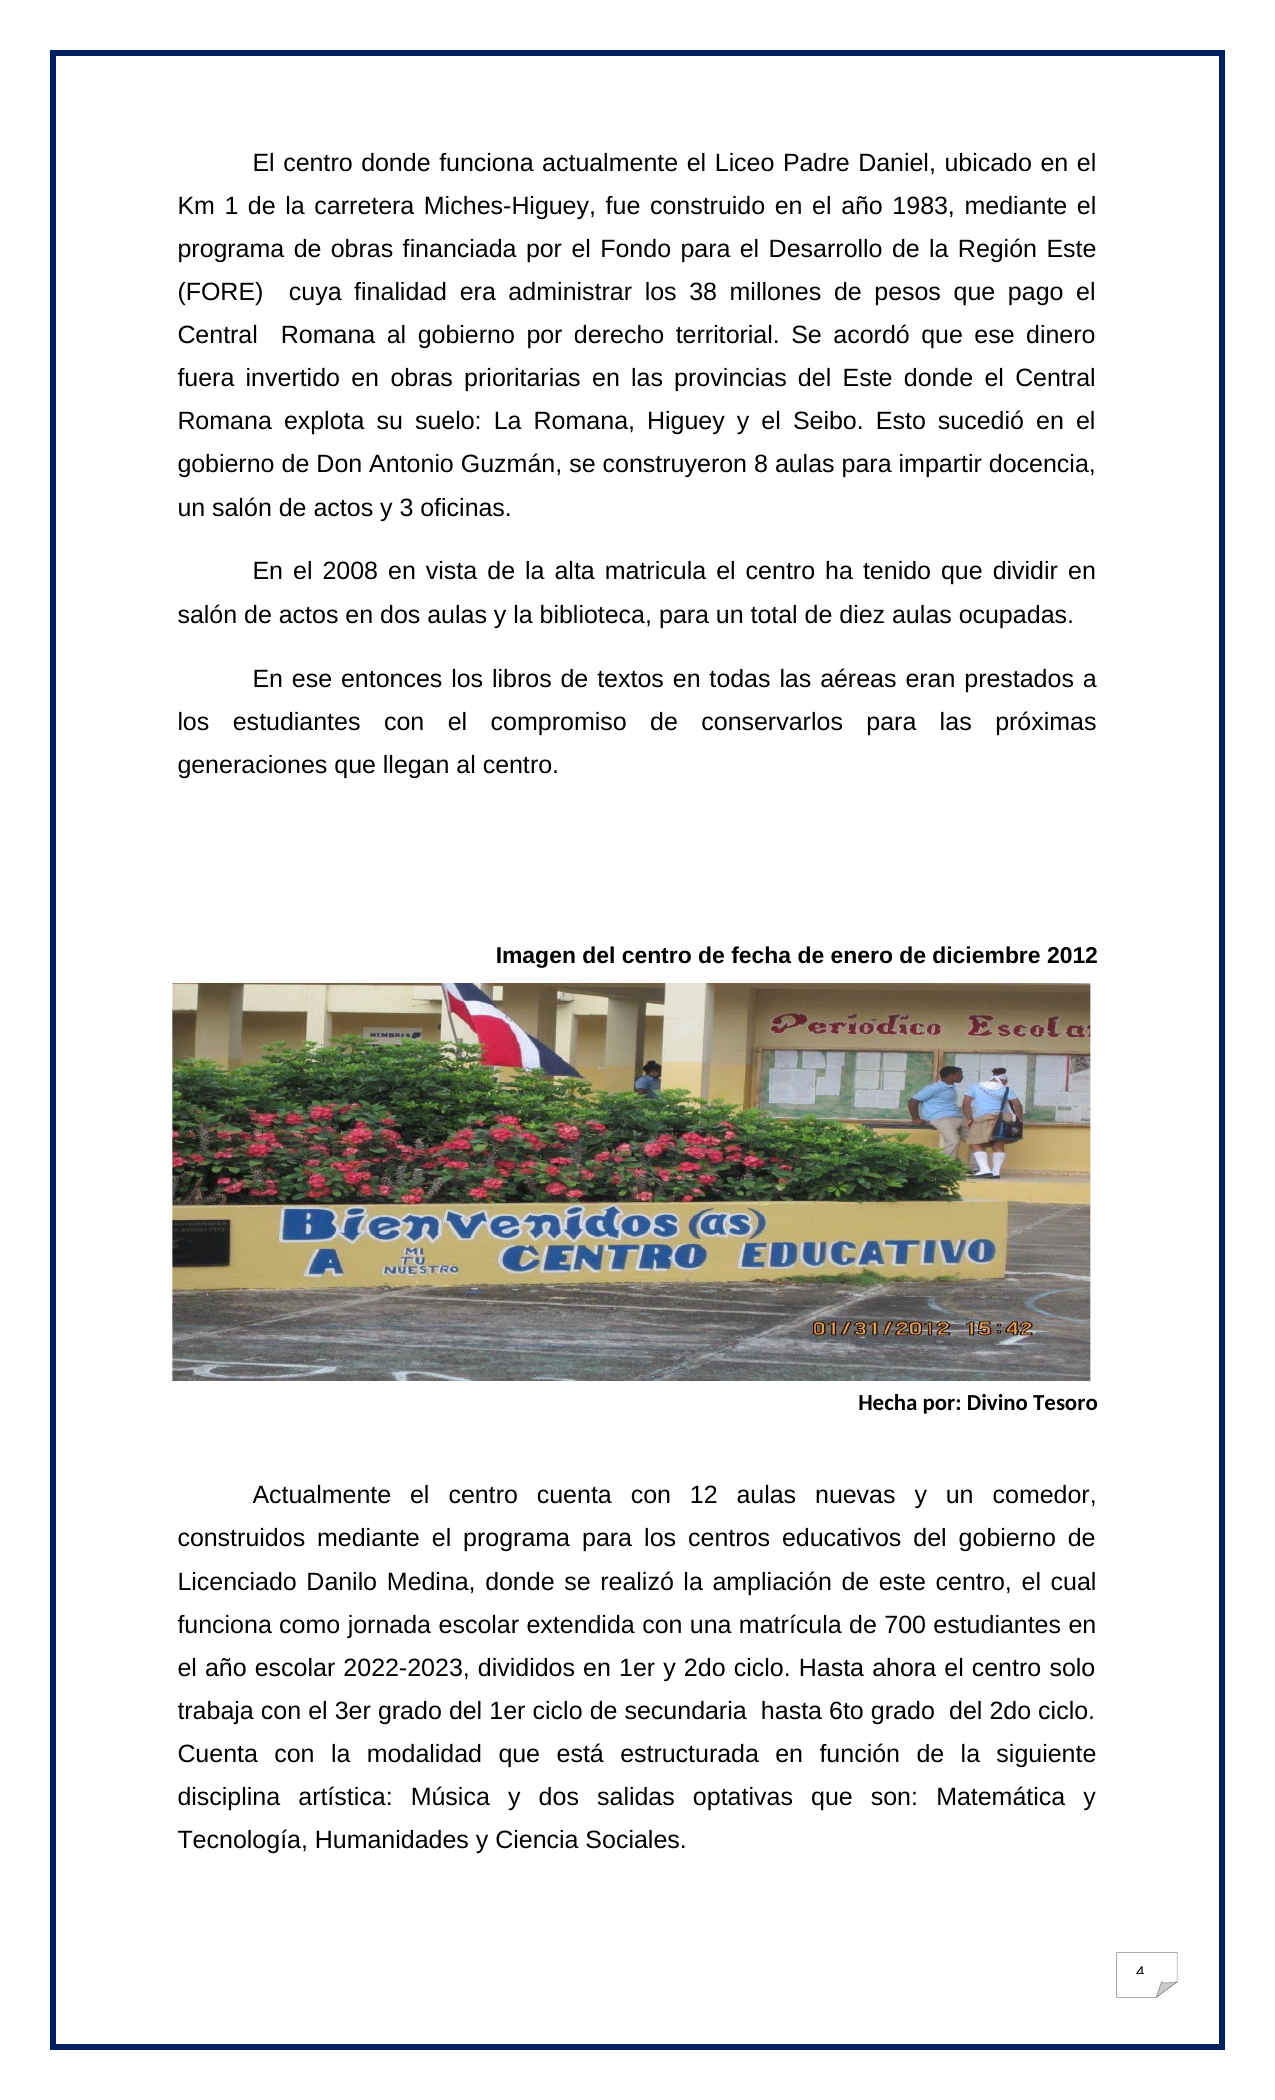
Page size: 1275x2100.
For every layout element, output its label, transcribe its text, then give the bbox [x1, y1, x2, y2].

text Imagen del centro de fecha de enero de diciembre 2012 [177, 942, 1098, 968]
text El centro donde funciona actualmente el Liceo Padre Daniel, ubicado en el Km 1 de la carretera Miches-Higuey, fue construido en el año 1983, mediante el programa de obras financiada por el Fondo para el Desarrollo de la Región Este (FORE) cuya finalidad era administrar los 38 millones de pesos que pago el Central Romana al gobierno por derecho territorial. Se acordó que ese dinero fuera invertido en obras prioritarias en las provincias del Este donde el Central Romana explota su suelo: La Romana, Higuey y el Seibo. Esto sucedió en el gobierno de Don Antonio Guzmán, se construyeron 8 aulas para impartir docencia, un salón de actos y 3 oficinas. [177, 147, 1098, 521]
picture [172, 983, 1090, 1381]
text En ese entonces los libros de textos en todas las aéreas eran prestados a los estudiantes con el compromiso de conservarlos para las próximas generaciones que llegan al centro. [177, 663, 1098, 778]
text En el 2008 en vista de la alta matricula el centro ha tenido que dividir en salón de actos en dos aulas y la biblioteca, para un total de diez aulas ocupadas. [177, 556, 1098, 628]
text Actualmente el centro cuenta con 12 aulas nuevas y un comedor, construidos mediante el programa para los centros educativos del gobierno de Licenciado Danilo Medina, donde se realizó la ampliación de este centro, el cual funciona como jornada escolar extendida con una matrícula de 700 estudiantes en el año escolar 2022-2023, divididos en 1er y 2do ciclo. Hasta ahora el centro solo trabaja con el 3er grado del 1er ciclo de secundaria hasta 6to grado del 2do ciclo. Cuenta con la modalidad que está estructurada en función de la siguiente disciplina artística: Música y dos salidas optativas que son: Matemática y Tecnología, Humanidades y Ciencia Sociales. [177, 1480, 1098, 1854]
